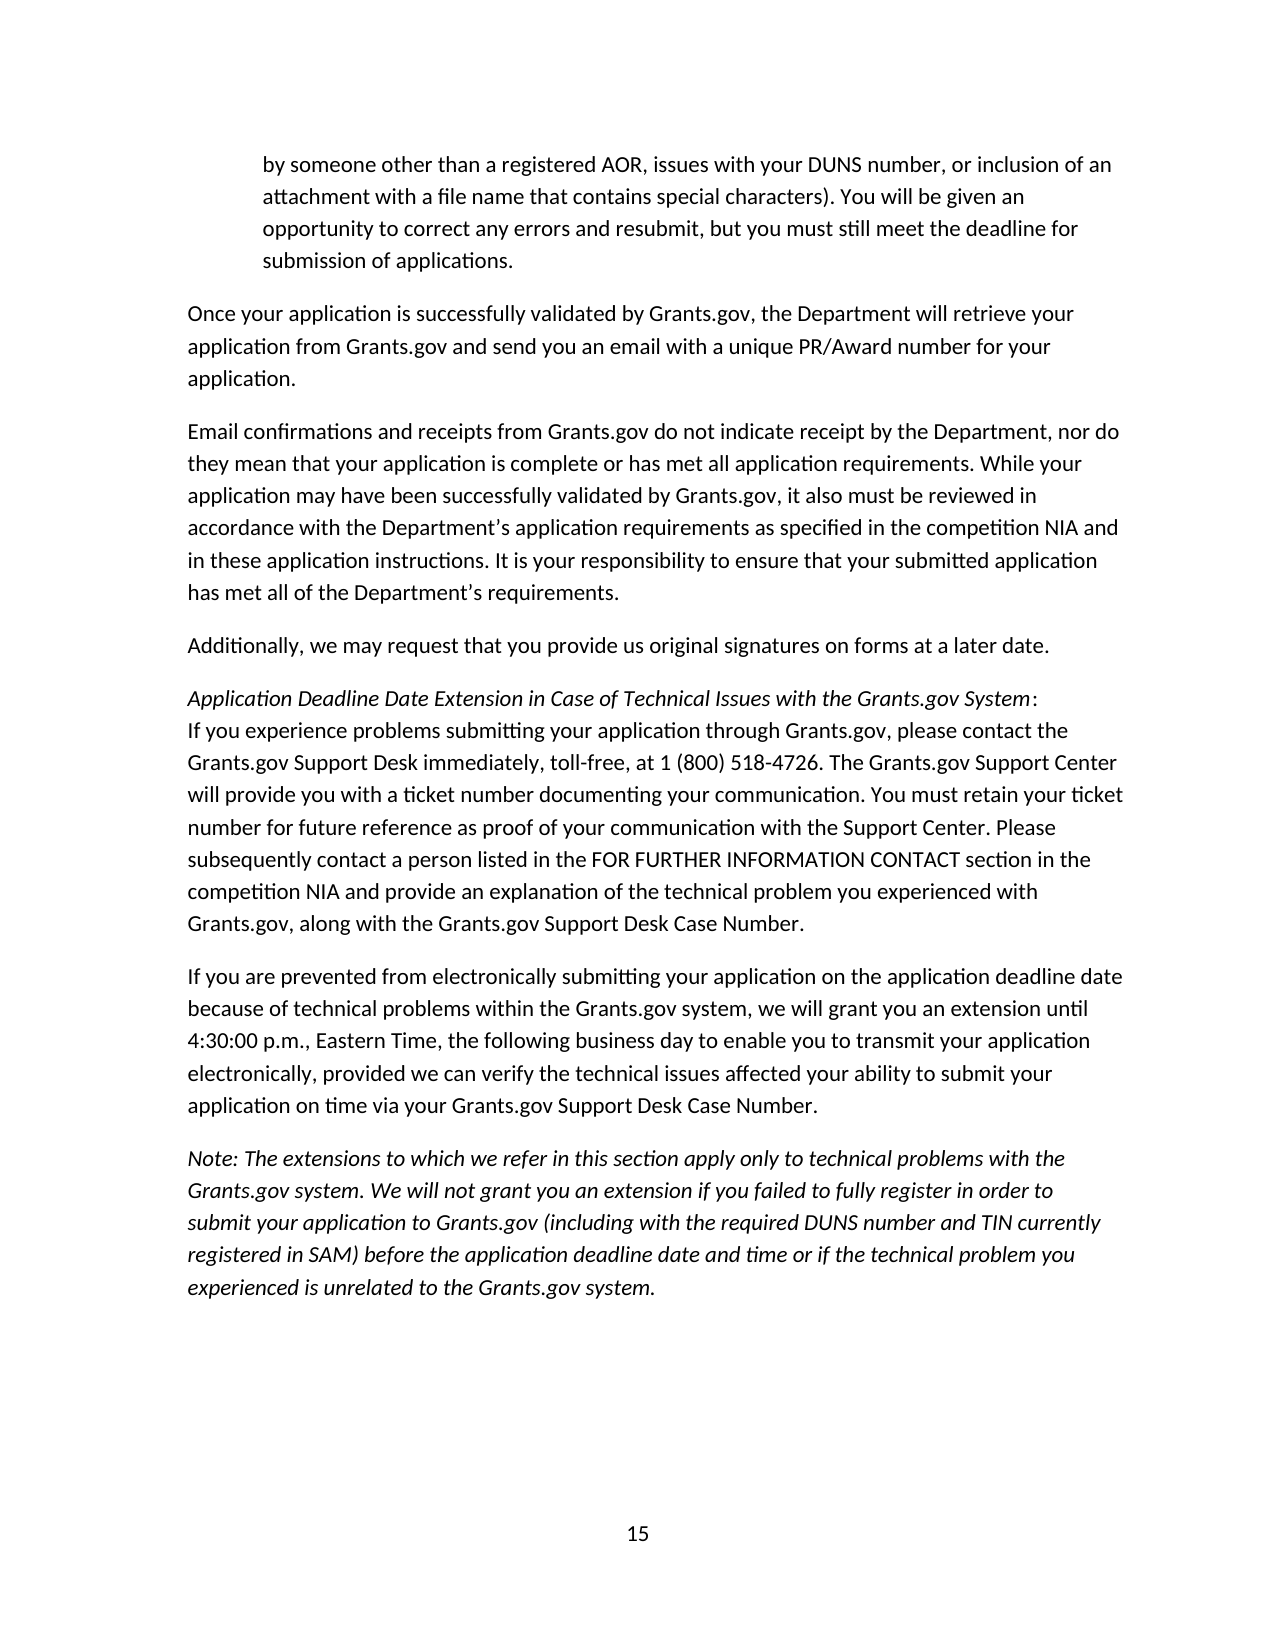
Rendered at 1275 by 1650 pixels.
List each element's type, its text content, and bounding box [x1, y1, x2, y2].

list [225, 150, 1125, 274]
text Additionally, we may request that you provide us original signatures on forms at a later date. [187, 631, 1125, 659]
text If you are prevented from electronically submitting your application on the application deadline date because of technical problems within the Grants.gov system, we will grant you an extension until 4:30:00 p.m., Eastern Time, the following business day to enable you to transmit your application electronically, provided we can verify the technical issues affected your ability to submit your application on time via your Grants.gov Support Desk Case Number. [187, 962, 1125, 1119]
text Application Deadline Date Extension in Case of Technical Issues with the Grants.gov System: If you experience problems submitting your application through Grants.gov, please contact the Grants.gov Support Desk immediately, toll-free, at 1 (800) 518-4726. The Grants.gov Support Center will provide you with a ticket number documenting your communication. You must retain your ticket number for future reference as proof of your communication with the Support Center. Please subsequently contact a person listed in the FOR FURTHER INFORMATION CONTACT section in the competition NIA and provide an explanation of the technical problem you experienced with Grants.gov, along with the Grants.gov Support Desk Case Number. [187, 684, 1125, 937]
text Once your application is successfully validated by Grants.gov, the Department will retrieve your application from Grants.gov and send you an email with a unique PR/Award number for your application. [187, 299, 1125, 392]
text Email confirmations and receipts from Grants.gov do not indicate receipt by the Department, nor do they mean that your application is complete or has met all application requirements. While your application may have been successfully validated by Grants.gov, it also must be reviewed in accordance with the Department’s application requirements as specified in the competition NIA and in these application instructions. It is your responsibility to ensure that your submitted application has met all of the Department’s requirements. [187, 417, 1125, 606]
text Note: The extensions to which we refer in this section apply only to technical problems with the Grants.gov system. We will not grant you an extension if you failed to fully register in order to submit your application to Grants.gov (including with the required DUNS number and TIN currently registered in SAM) before the application deadline date and time or if the technical problem you experienced is unrelated to the Grants.gov system. [187, 1144, 1125, 1301]
